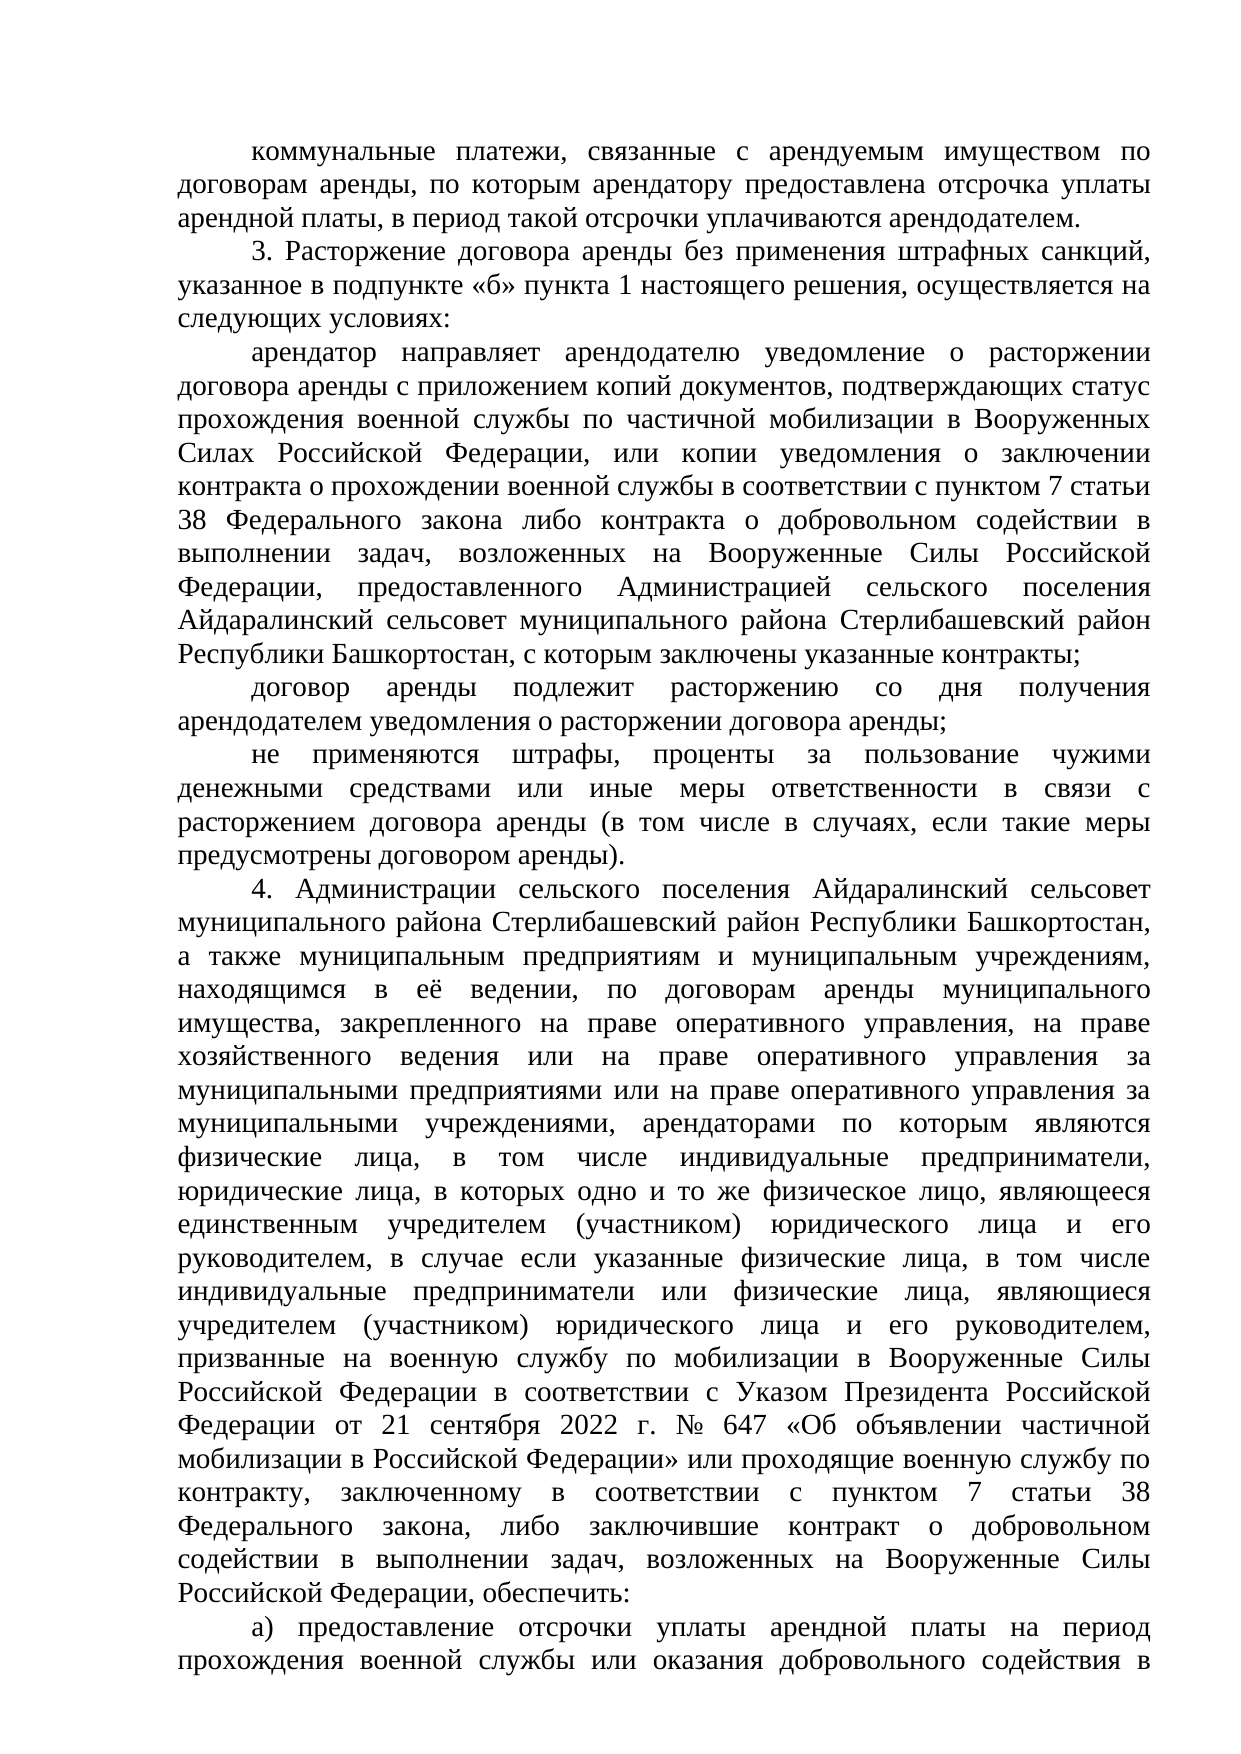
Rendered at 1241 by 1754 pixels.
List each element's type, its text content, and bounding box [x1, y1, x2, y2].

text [177, 1609, 1152, 1676]
text договор аренды подлежит расторжению со дня получения арендодателем уведомления о расторжении договора аренды; [177, 669, 1152, 737]
text 4. Администрации сельского поселения Айдаралинский сельсовет муниципального района Стерлибашевский район Республики Башкортостан, а также муниципальным предприятиям и муниципальным учреждениям, находящимся в её ведении, по договорам аренды муниципального имущества, закрепленного на праве оперативного управления, на праве хозяйственного ведения или на праве оперативного управления за муниципальными предприятиями или на праве оперативного управления за муниципальными учреждениями, арендаторами по которым являются физические лица, в том числе индивидуальные предприниматели, юридические лица, в которых одно и то же физическое лицо, являющееся единственным учредителем (участником) юридического лица и его руководителем, в случае если указанные физические лица, в том числе индивидуальные предприниматели или физические лица, являющиеся учредителем (участником) юридического лица и его руководителем, призванные на военную службу по мобилизации в Вооруженные Силы Российской Федерации в соответствии с Указом Президента Российской Федерации от 21 сентября 2022 г. № 647 «Об объявлении частичной мобилизации в Российской Федерации» или проходящие военную службу по контракту, заключенному в соответствии с пунктом 7 статьи 38 Федерального закона, либо заключившие контракт о добровольном содействии в выполнении задач, возложенных на Вооруженные Силы Российской Федерации, обеспечить: [177, 871, 1152, 1609]
text 3. Расторжение договора аренды без применения штрафных санкций, указанное в подпункте «б» пункта 1 настоящего решения, осуществляется на следующих условиях: [177, 233, 1152, 334]
text арендатор направляет арендодателю уведомление о расторжении договора аренды с приложением копий документов, подтверждающих статус прохождения военной службы по частичной мобилизации в Вооруженных Силах Российской Федерации, или копии уведомления о заключении контракта о прохождении военной службы в соответствии с пунктом 7 статьи 38 Федерального закона либо контракта о добровольном содействии в выполнении задач, возложенных на Вооруженные Силы Российской Федерации, предоставленного Администрацией сельского поселения Айдаралинский сельсовет муниципального района Стерлибашевский район Республики Башкортостан, с которым заключены указанные контракты; [177, 334, 1152, 669]
text коммунальные платежи, связанные с арендуемым имуществом по договорам аренды, по которым арендатору предоставлена отсрочка уплаты арендной платы, в период такой отсрочки уплачиваются арендодателем. [177, 133, 1152, 233]
text не применяются штрафы, проценты за пользование чужими денежными средствами или иные меры ответственности в связи с расторжением договора аренды (в том числе в случаях, если такие меры предусмотрены договором аренды). [177, 737, 1152, 871]
